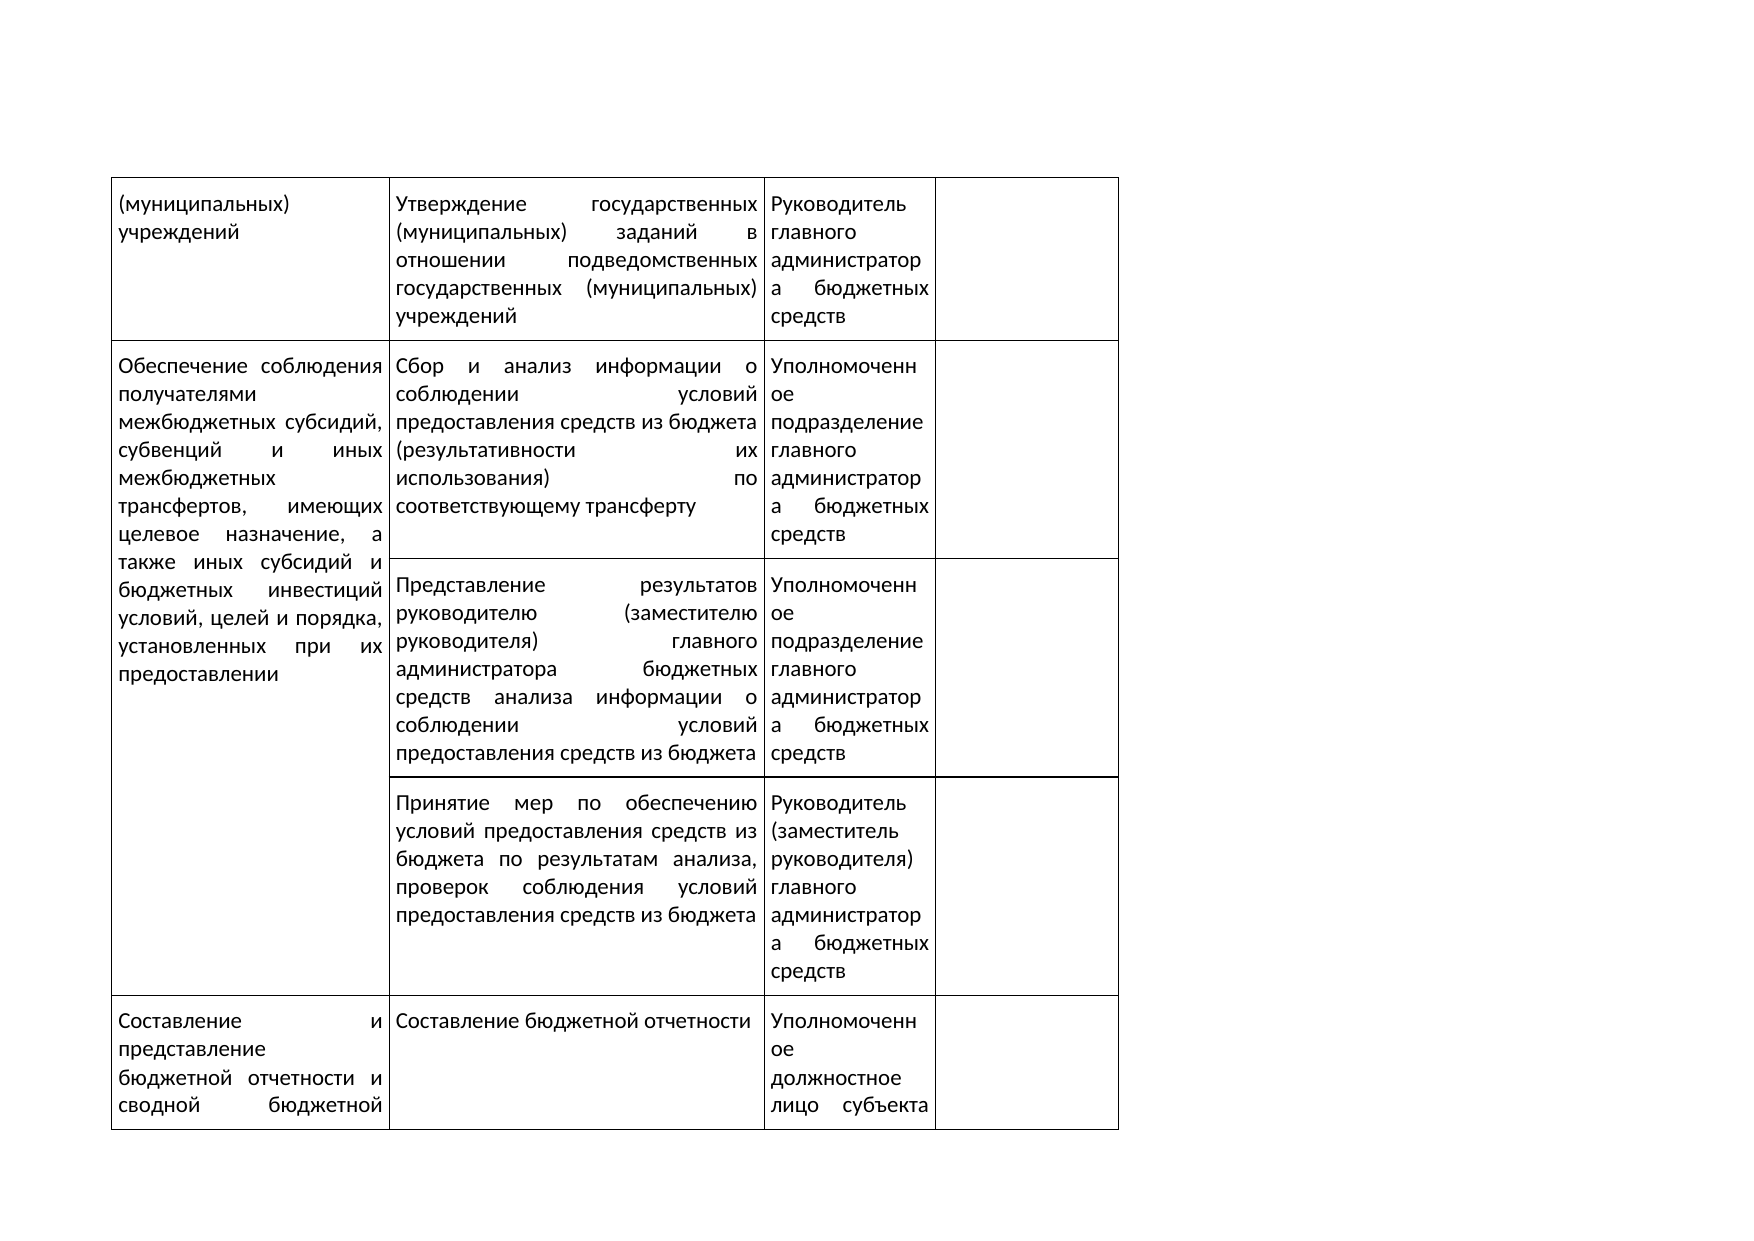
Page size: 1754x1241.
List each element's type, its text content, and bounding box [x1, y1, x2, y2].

table_cell Уполномоченное подразделение главного администратора бюджетных средств [765, 341, 935, 558]
table_cell [936, 178, 1118, 339]
table_cell Утверждение государственных (муниципальных) заданий в отношении подведомственных государственных (муниципальных) учреждений [390, 178, 764, 339]
table_cell [936, 778, 1118, 995]
table_cell Руководитель главного администратора бюджетных средств [765, 178, 935, 339]
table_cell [112, 178, 389, 339]
table_cell [936, 559, 1118, 776]
table_cell Обеспечение соблюдения получателями межбюджетных субсидий, субвенций и иных межбюджетных трансфертов, имеющих целевое назначение, а также иных субсидий и бюджетных инвестиций условий, целей и порядка, установленных при их предоставлении [112, 341, 389, 995]
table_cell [390, 996, 764, 1129]
table_cell Уполномоченное подразделение главного администратора бюджетных средств [765, 559, 935, 776]
table_cell Сбор и анализ информации о соблюдении условий предоставления средств из бюджета (результативности их использования) по соответствующему трансферту [390, 341, 764, 558]
table_cell [936, 341, 1118, 558]
table_cell Руководитель (заместитель руководителя) главного администратора бюджетных средств [765, 778, 935, 995]
table_cell [936, 996, 1118, 1129]
table_cell Представление результатов руководителю (заместителю руководителя) главного администратора бюджетных средств анализа информации о соблюдении условий предоставления средств из бюджета [390, 559, 764, 776]
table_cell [765, 996, 935, 1129]
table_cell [112, 996, 389, 1129]
table_cell Принятие мер по обеспечению условий предоставления средств из бюджета по результатам анализа, проверок соблюдения условий предоставления средств из бюджета [390, 778, 764, 995]
